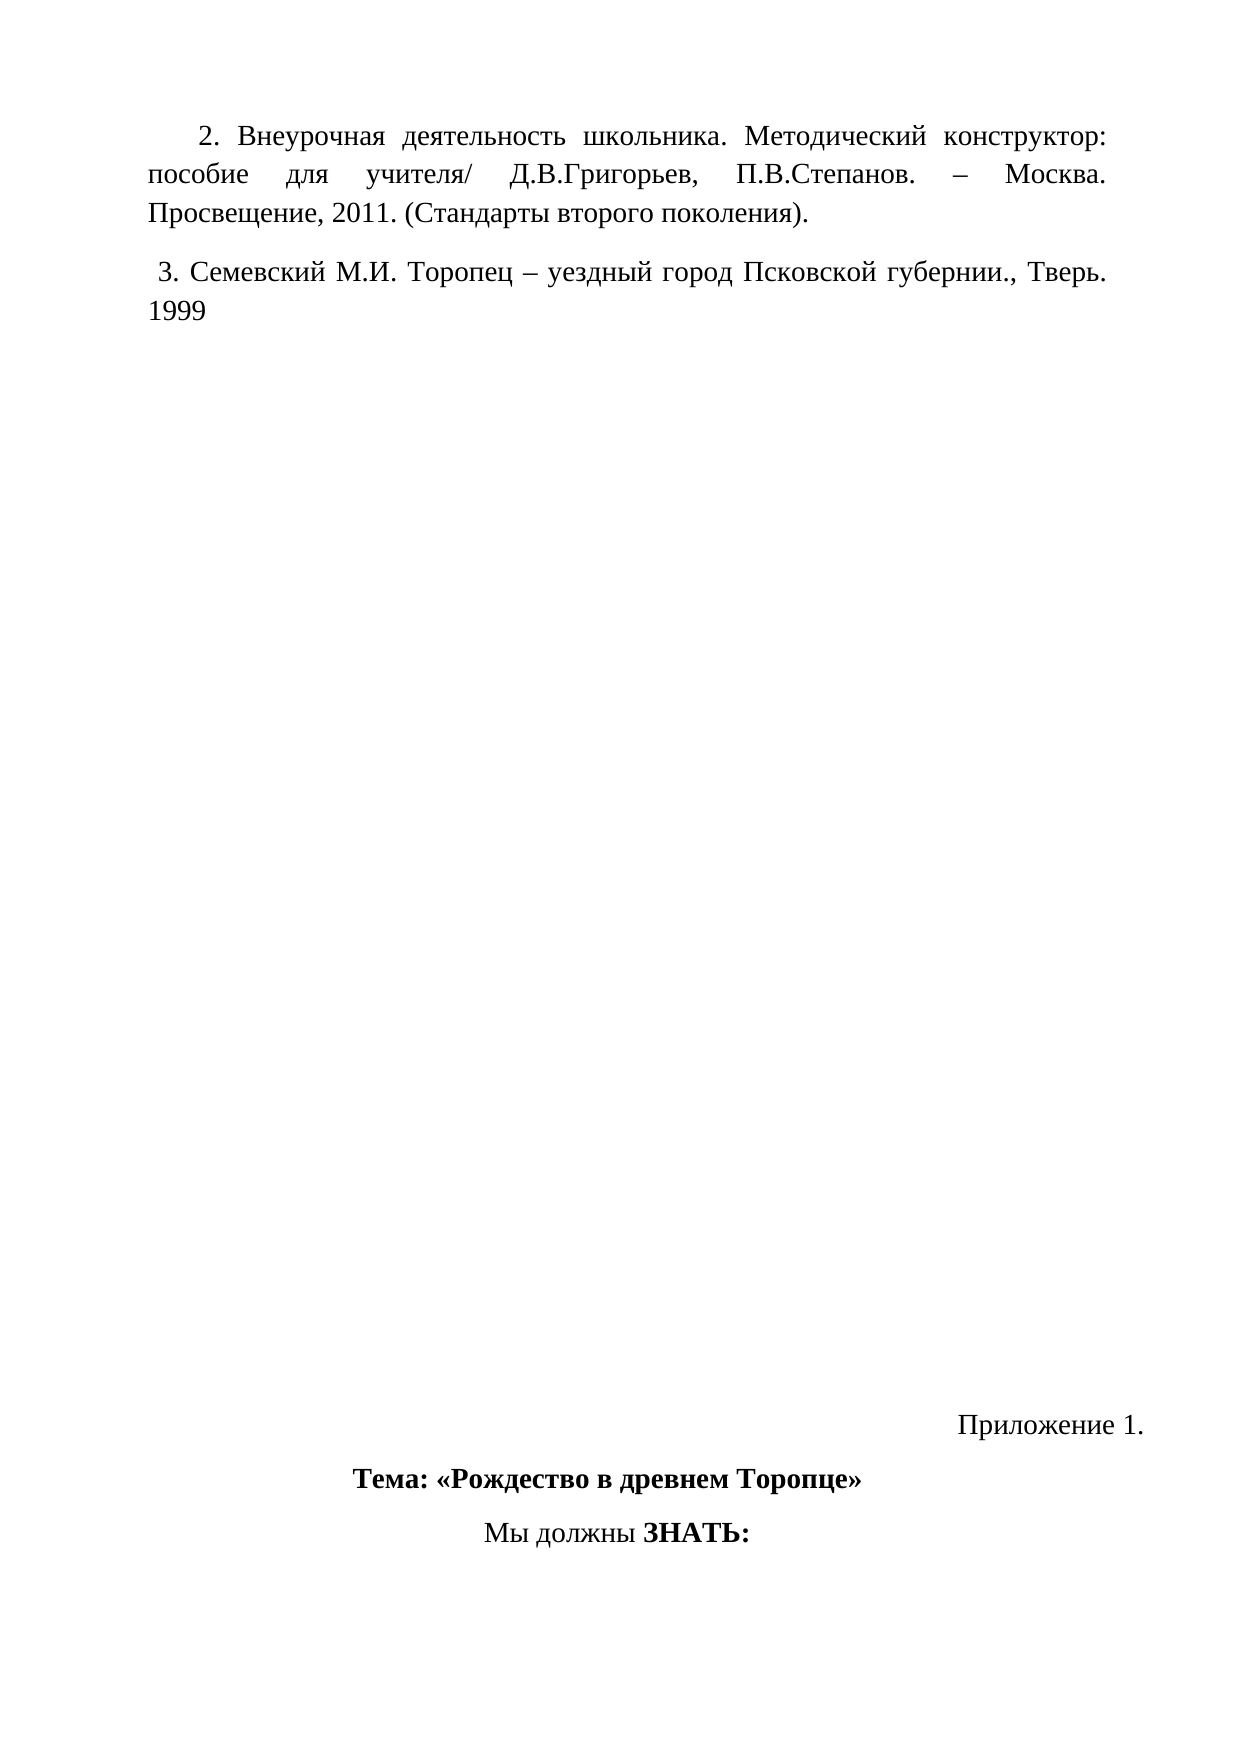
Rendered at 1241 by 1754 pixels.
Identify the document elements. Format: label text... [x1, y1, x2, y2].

text Мы должны ЗНАТЬ: [177, 1516, 1152, 1549]
text 2. Внеурочная деятельность школьника. Методический конструктор: пособие для учителя/ Д.В.Григорьев, П.В.Степанов. – Москва. Просвещение, 2011. (Стандарты второго поколения). [148, 118, 1107, 229]
text Тема: «Рождество в древнем Торопце» [177, 1461, 1152, 1495]
text Приложение 1. [177, 1407, 1152, 1440]
text 3. Семевский М.И. Торопец – уездный город Псковской губернии., Тверь. 1999 [148, 254, 1107, 327]
